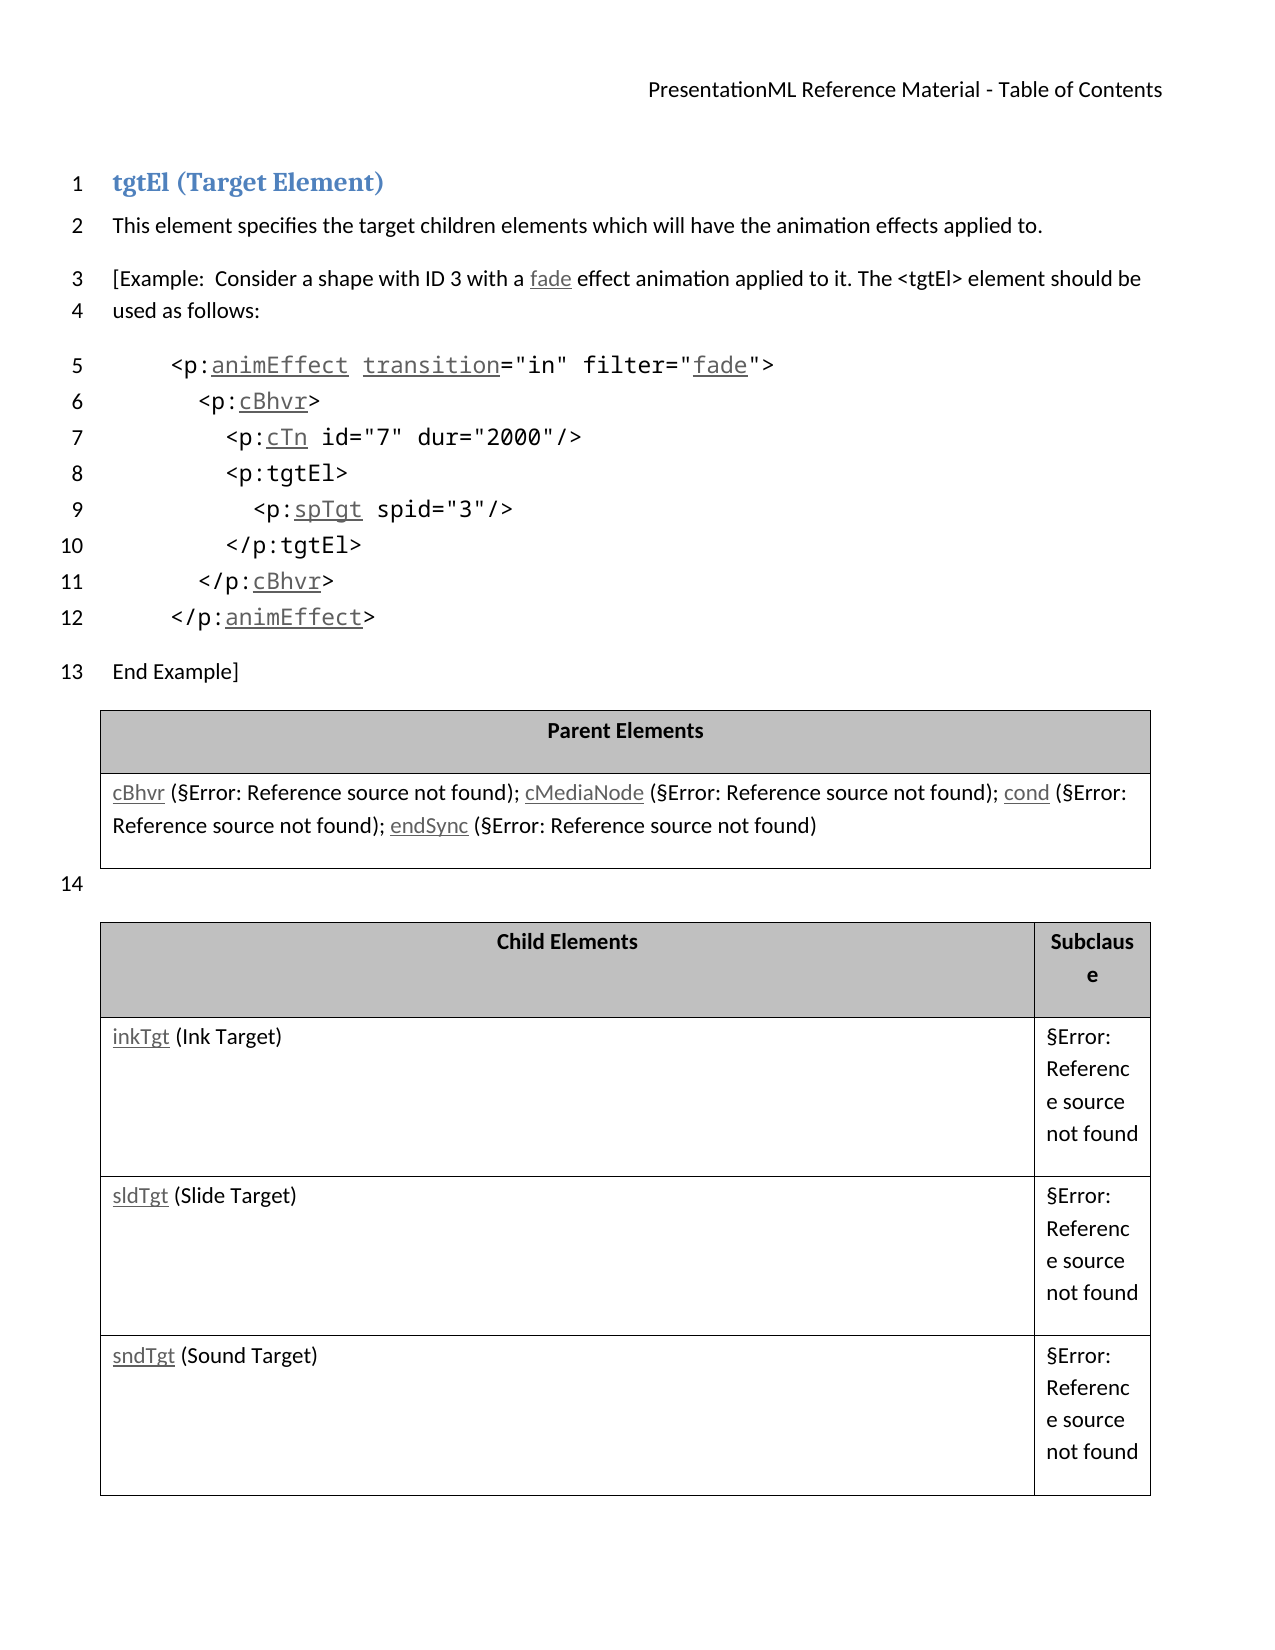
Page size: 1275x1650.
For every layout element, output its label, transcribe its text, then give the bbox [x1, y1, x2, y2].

table_header Parent Elements [101, 711, 1150, 773]
table_header Child Elements [101, 923, 1034, 1017]
text <p:tgtEl> [142, 457, 1162, 488]
text End Example] [112, 657, 1162, 685]
text [Example: Consider a shape with ID 3 with a fade effect animation applied to it. The <tgtEl> element should be used as follows: [112, 264, 1162, 324]
text This element specifies the target children elements which will have the animation effects applied to. [112, 211, 1162, 239]
text </p:tgtEl> [142, 529, 1162, 560]
text </p:cBhvr> [142, 564, 1162, 596]
text <p:cTn id="7" dur="2000"/> [142, 421, 1162, 452]
text <p:animEffect transition="in" filter="fade"> [142, 349, 1162, 380]
table_header Subclause [1035, 923, 1150, 1017]
text </p:animEffect> [142, 601, 1162, 632]
text <p:spTgt spid="3"/> [142, 493, 1162, 524]
text <p:cBhvr> [142, 385, 1162, 416]
subtitle tgtEl (Target Element) [112, 167, 1162, 198]
table_cell sndTgt (Sound Target) [101, 1336, 1034, 1495]
table_cell inkTgt (Ink Target) [101, 1018, 1034, 1176]
table_cell sldTgt (Slide Target) [101, 1177, 1034, 1335]
